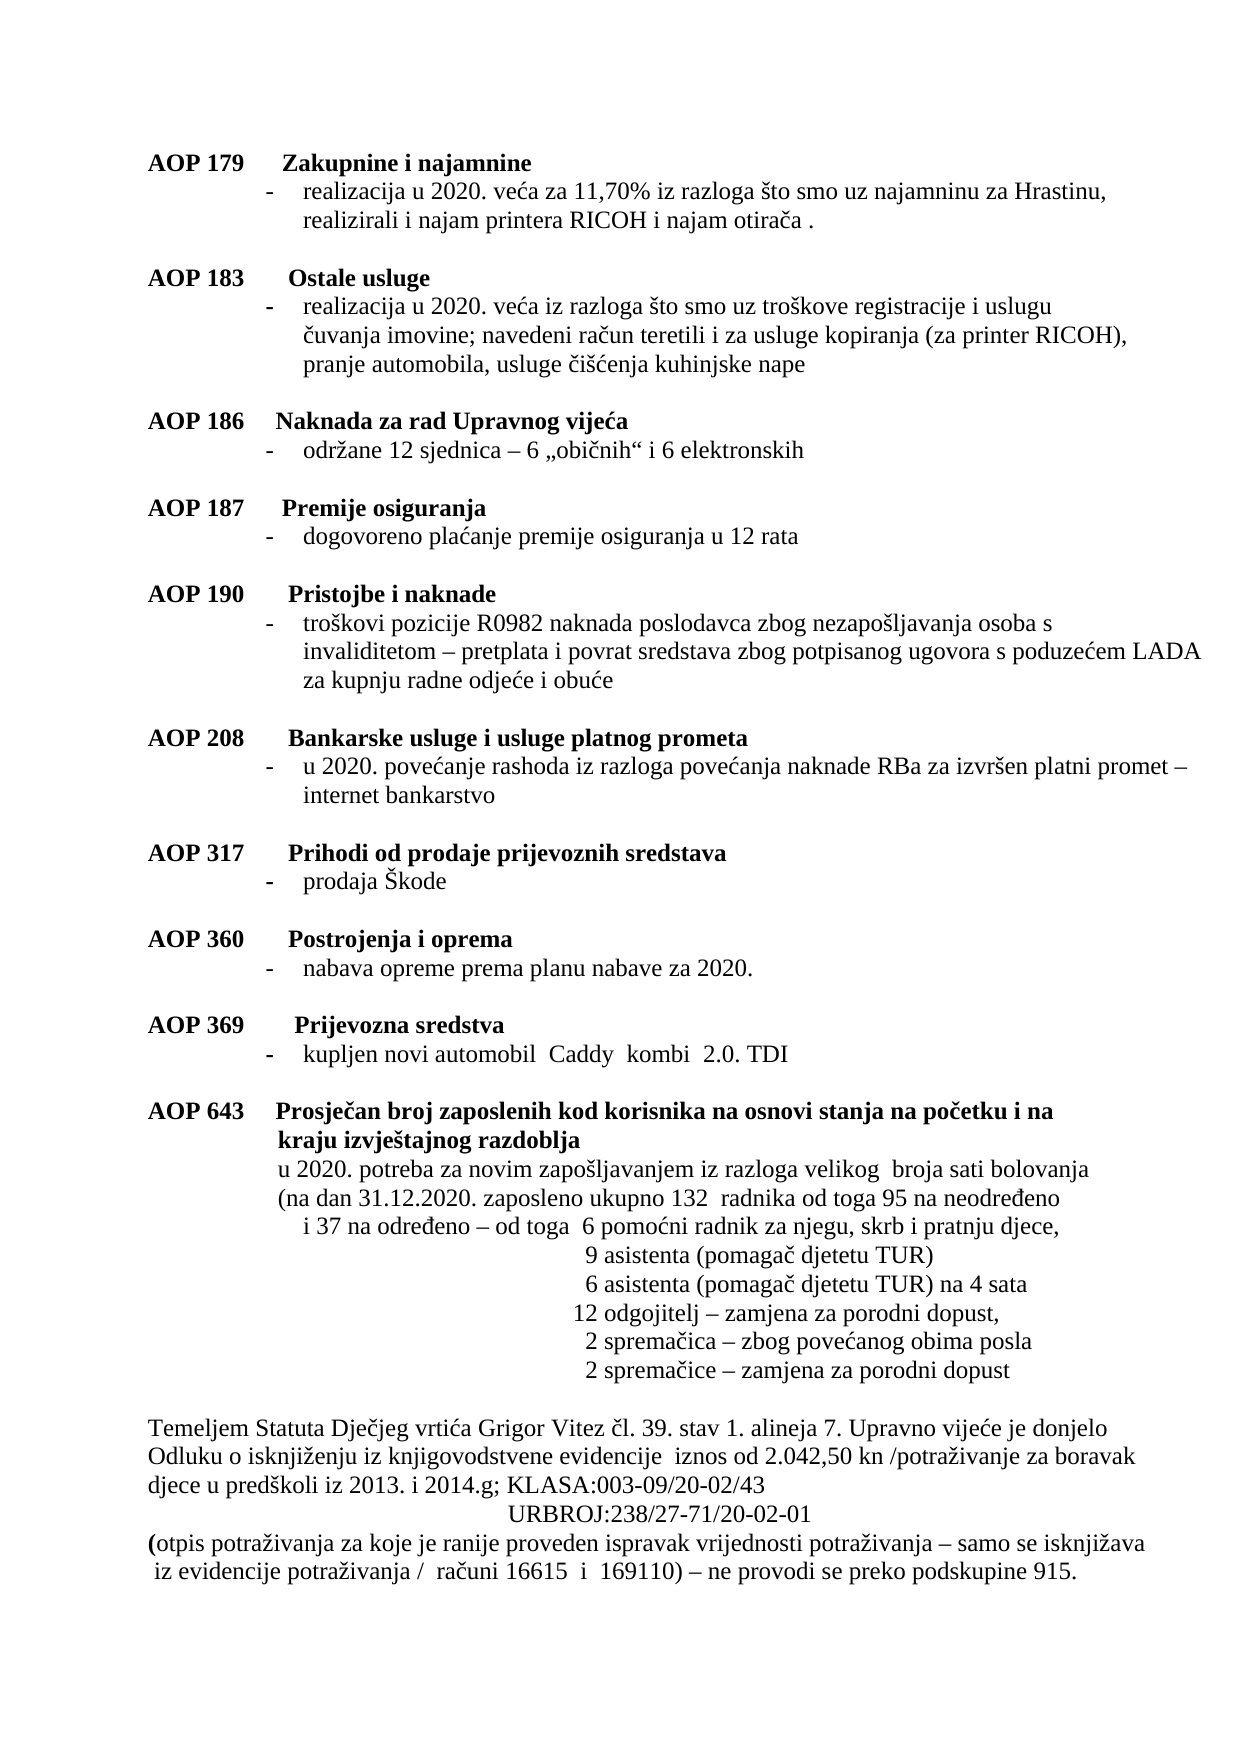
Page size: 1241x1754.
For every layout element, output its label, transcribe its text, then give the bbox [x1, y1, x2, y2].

list dogovoreno plaćanje premije osiguranja u 12 rata [265, 521, 1211, 550]
list pranje automobila, usluge čišćenja kuhinjske nape [303, 349, 1211, 378]
list nabava opreme prema planu nabave za 2020. [265, 953, 1211, 981]
text AOP 186 Naknada za rad Upravnog vijeća [148, 406, 1211, 435]
list realizacija u 2020. veća za 11,70% iz razloga što smo uz najamninu za Hrastinu, [265, 176, 1211, 205]
list održane 12 sjednica – 6 „običnih“ i 6 elektronskih [265, 435, 1211, 464]
text AOP 643 Prosječan broj zaposlenih kod korisnika na osnovi stanja na početku i na [148, 1096, 1211, 1125]
text AOP 179 Zakupnine i najamnine [148, 148, 1211, 176]
list realizacija u 2020. veća iz razloga što smo uz troškove registracije i uslugu [265, 291, 1211, 320]
text 6 asistenta (pomagač djetetu TUR) na 4 sata [303, 1269, 1211, 1298]
list prodaja Škode [265, 866, 1211, 895]
list u 2020. povećanje rashoda iz razloga povećanja naknade RBa za izvršen platni promet – internet bankarstvo [265, 751, 1211, 809]
text iz evidencije potraživanja / računi 16615 i 169110) – ne provodi se preko podskupine 915. [148, 1556, 1240, 1585]
text 9 asistenta (pomagač djetetu TUR) [303, 1240, 1211, 1269]
text (na dan 31.12.2020. zaposleno ukupno 132 radnika od toga 95 na neodređeno [148, 1183, 1211, 1211]
text 2 spremačica – zbog povećanog obima posla [303, 1326, 1211, 1355]
text kraju izvještajnog razdoblja u 2020. potreba za novim zapošljavanjem iz razloga velikog broja sati bolovanja [278, 1125, 1211, 1183]
list kupljen novi automobil Caddy kombi 2.0. TDI [265, 1039, 1211, 1068]
text djece u predškoli iz 2013. i 2014.g; KLASA:003-09/20-02/43 [148, 1470, 1240, 1499]
text Odluku o isknjiženju iz knjigovodstvene evidencije iznos od 2.042,50 kn /potraživanje za boravak [148, 1441, 1240, 1470]
text URBROJ:238/27-71/20-02-01 [148, 1499, 1240, 1528]
text 12 odgojitelj – zamjena za porodni dopust, [303, 1298, 1211, 1326]
text (otpis potraživanja za koje je ranije proveden ispravak vrijednosti potraživanja – samo se isknjižava [148, 1528, 1240, 1556]
list realizirali i najam printera RICOH i najam otirača . [303, 205, 1211, 234]
list čuvanja imovine; navedeni račun teretili i za usluge kopiranja (za printer RICOH), [303, 320, 1211, 349]
text i 37 na određeno – od toga 6 pomoćni radnik za njegu, skrb i pratnju djece, [303, 1211, 1211, 1240]
text AOP 360 Postrojenja i oprema [148, 924, 1211, 953]
text AOP 187 Premije osiguranja [148, 493, 1211, 521]
text AOP 317 Prihodi od prodaje prijevoznih sredstava [148, 838, 1211, 866]
text AOP 190 Pristojbe i naknade [148, 579, 1211, 608]
text AOP 208 Bankarske usluge i usluge platnog prometa [148, 723, 1211, 751]
text 2 spremačice – zamjena za porodni dopust [303, 1355, 1211, 1384]
text AOP 183 Ostale usluge [148, 263, 1211, 291]
text AOP 369 Prijevozna sredstva [148, 1010, 1211, 1039]
list troškovi pozicije R0982 naknada poslodavca zbog nezapošljavanja osoba s [265, 608, 1211, 636]
text Temeljem Statuta Dječjeg vrtića Grigor Vitez čl. 39. stav 1. alineja 7. Upravno vijeće je donjelo [148, 1413, 1240, 1441]
list invaliditetom – pretplata i povrat sredstava zbog potpisanog ugovora s poduzećem LADA za kupnju radne odjeće i obuće [303, 636, 1211, 694]
